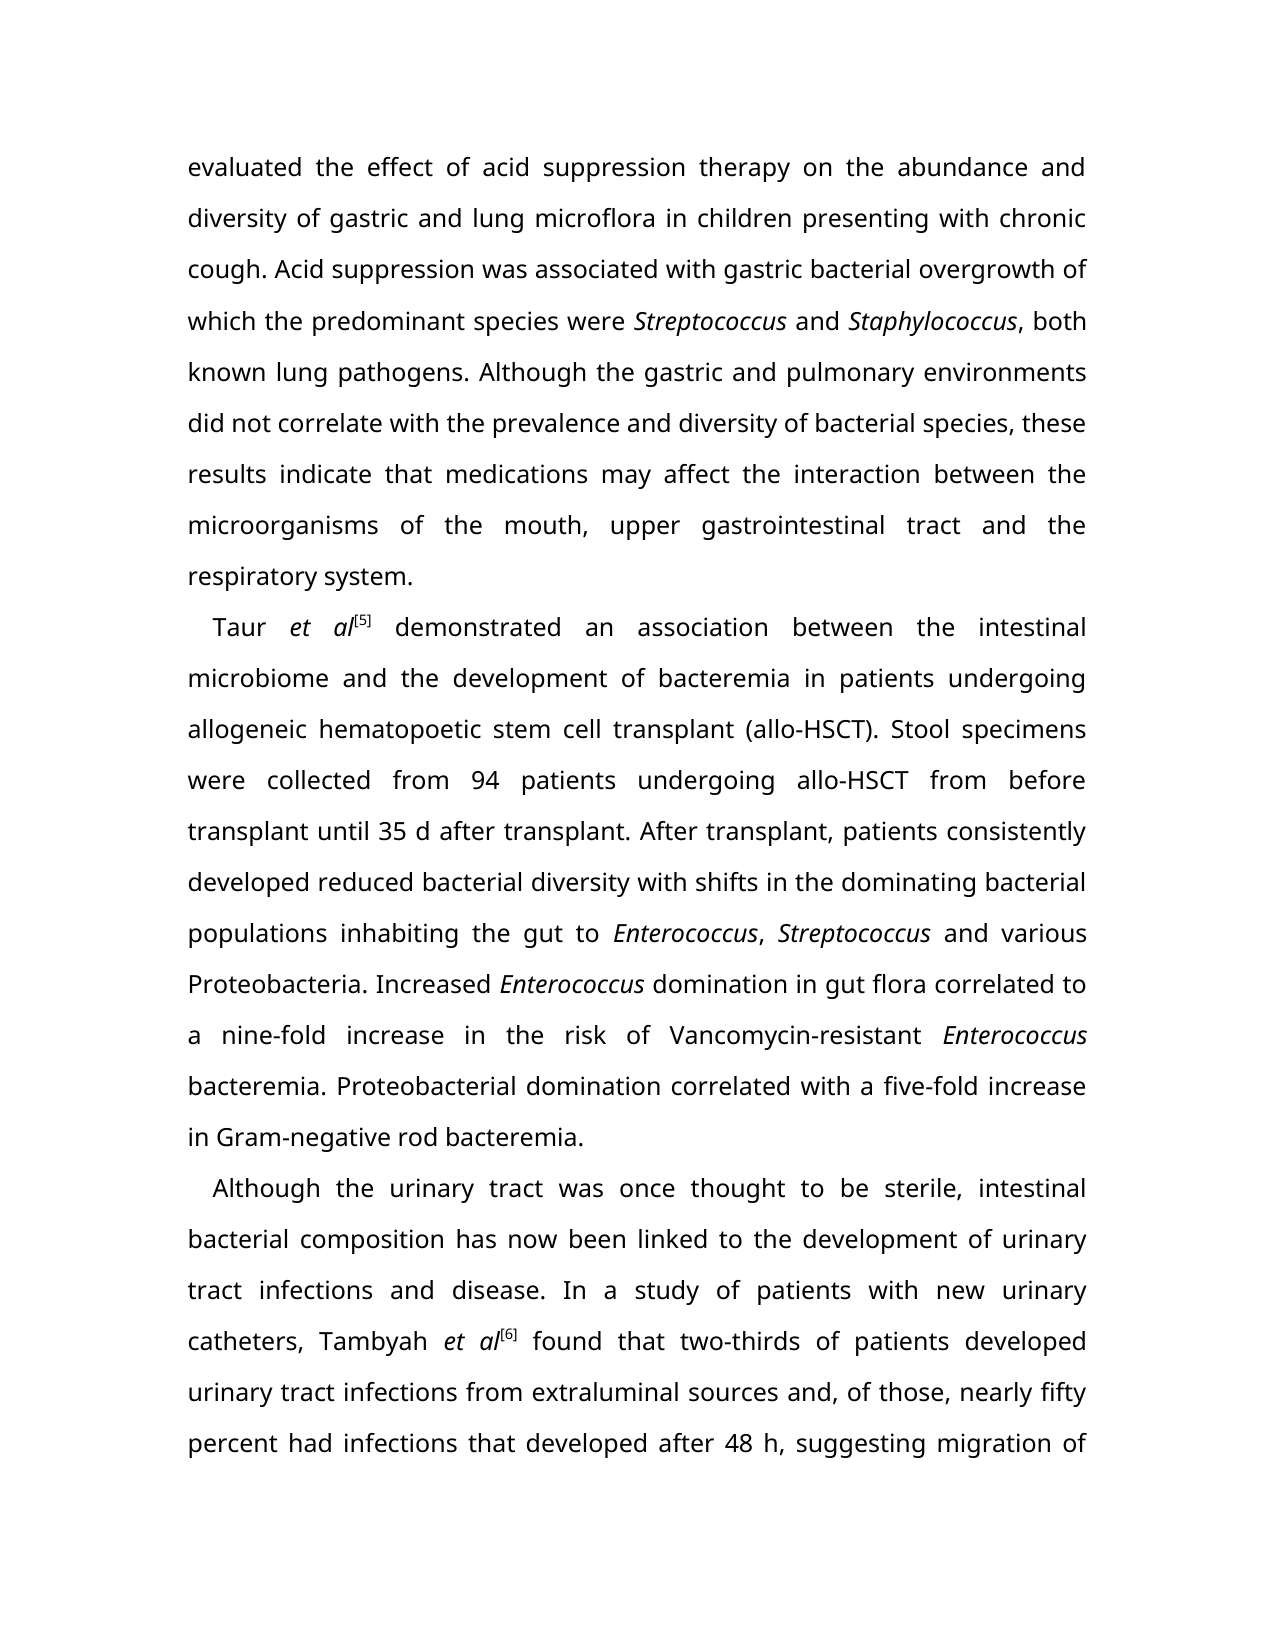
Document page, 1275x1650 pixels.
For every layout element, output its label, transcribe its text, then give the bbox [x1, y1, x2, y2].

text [187, 150, 1087, 592]
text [187, 1171, 1087, 1460]
text Taur et al[5] demonstrated an association between the intestinal microbiome and the development of bacteremia in patients undergoing allogeneic hematopoetic stem cell transplant (allo-HSCT). Stool specimens were collected from 94 patients undergoing allo-HSCT from before transplant until 35 d after transplant. After transplant, patients consistently developed reduced bacterial diversity with shifts in the dominating bacterial populations inhabiting the gut to Enterococcus, Streptococcus and various Proteobacteria. Increased Enterococcus domination in gut flora correlated to a nine-fold increase in the risk of Vancomycin-resistant Enterococcus bacteremia. Proteobacterial domination correlated with a five-fold increase in Gram-negative rod bacteremia. [187, 609, 1087, 1154]
